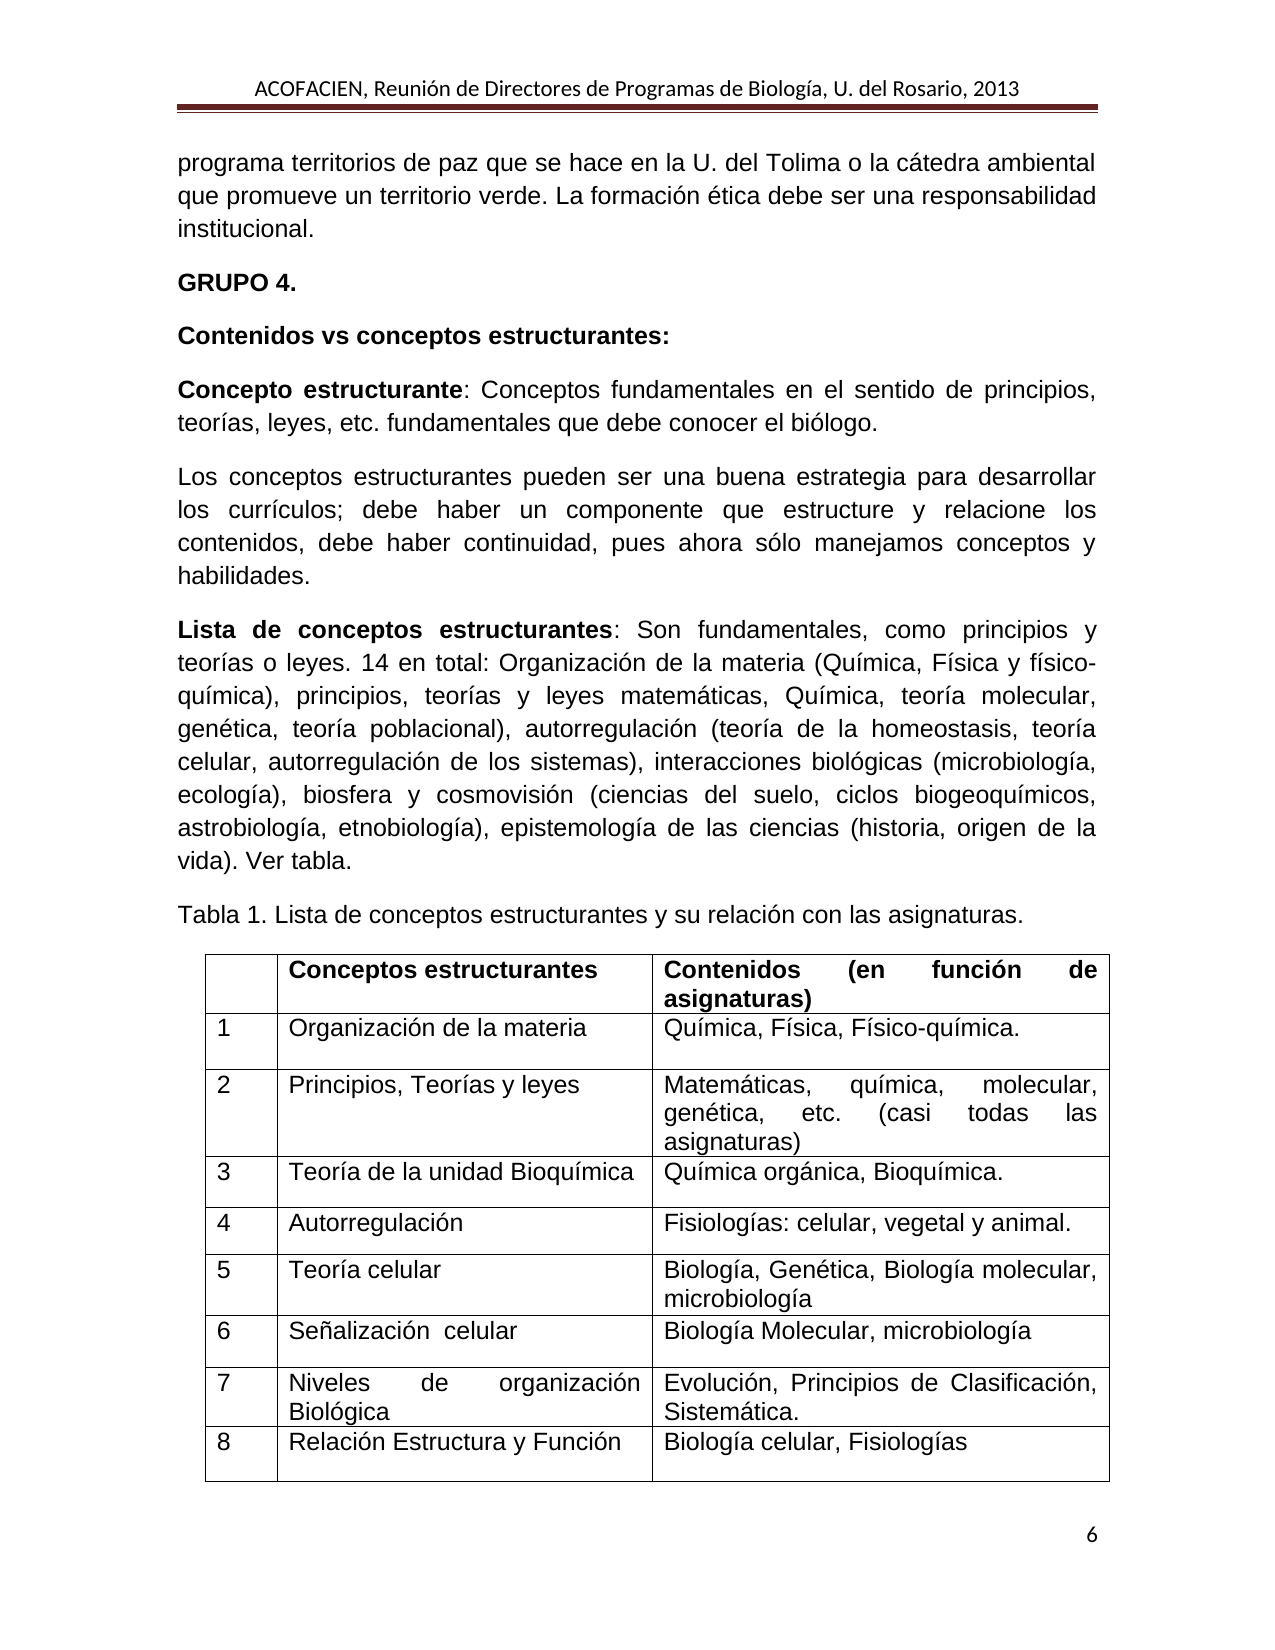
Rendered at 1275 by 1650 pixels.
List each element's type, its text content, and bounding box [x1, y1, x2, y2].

table_cell Relación Estructura y Función [278, 1427, 652, 1481]
table_cell Autorregulación [278, 1208, 652, 1254]
table_header [206, 955, 277, 1012]
table_cell Química orgánica, Bioquímica. [653, 1157, 1109, 1207]
table_cell Teoría de la unidad Bioquímica [278, 1157, 652, 1207]
text GRUPO 4. [177, 267, 1098, 296]
table_cell Biología celular, Fisiologías [653, 1427, 1109, 1481]
table_cell Teoría celular [278, 1255, 652, 1315]
table_cell Niveles de organización Biológica [278, 1368, 652, 1426]
table_cell 7 [206, 1368, 277, 1426]
table_cell Biología Molecular, microbiología [653, 1316, 1109, 1367]
table_cell 3 [206, 1157, 277, 1207]
table_cell Biología, Genética, Biología molecular, microbiología [653, 1255, 1109, 1315]
table_cell 2 [206, 1070, 277, 1156]
table_cell 4 [206, 1208, 277, 1254]
text Concepto estructurante: Conceptos fundamentales en el sentido de principios, teorías, leyes, etc. fundamentales que debe conocer el biólogo. [177, 375, 1098, 437]
table_cell 5 [206, 1255, 277, 1315]
table_cell Química, Física, Físico-química. [653, 1014, 1109, 1068]
table_header Conceptos estructurantes [278, 955, 652, 1012]
table_header Contenidos (en función de asignaturas) [653, 955, 1109, 1012]
table_cell 6 [206, 1316, 277, 1367]
table_cell Matemáticas, química, molecular, genética, etc. (casi todas las asignaturas) [653, 1070, 1109, 1156]
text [177, 148, 1098, 242]
text Contenidos vs conceptos estructurantes: [177, 321, 1098, 350]
table_cell Señalización celular [278, 1316, 652, 1367]
text Tabla 1. Lista de conceptos estructurantes y su relación con las asignaturas. [177, 900, 1098, 929]
text Los conceptos estructurantes pueden ser una buena estrategia para desarrollar los currículos; debe haber un componente que estructure y relacione los contenidos, debe haber continuidad, pues ahora sólo manejamos conceptos y habilidades. [177, 462, 1098, 590]
table_cell Fisiologías: celular, vegetal y animal. [653, 1208, 1109, 1254]
table_cell 1 [206, 1014, 277, 1068]
table_cell 8 [206, 1427, 277, 1481]
table_cell Evolución, Principios de Clasificación, Sistemática. [653, 1368, 1109, 1426]
text Lista de conceptos estructurantes: Son fundamentales, como principios y teorías o leyes. 14 en total: Organización de la materia (Química, Física y físico-química), principios, teorías y leyes matemáticas, Química, teoría molecular, genética, teoría poblacional), autorregulación (teoría de la homeostasis, teoría celular, autorregulación de los sistemas), interacciones biológicas (microbiología, ecología), biosfera y cosmovisión (ciencias del suelo, ciclos biogeoquímicos, astrobiología, etnobiología), epistemología de las ciencias (historia, origen de la vida). Ver tabla. [177, 615, 1098, 875]
table_cell Principios, Teorías y leyes [278, 1070, 652, 1156]
table_cell Organización de la materia [278, 1014, 652, 1068]
